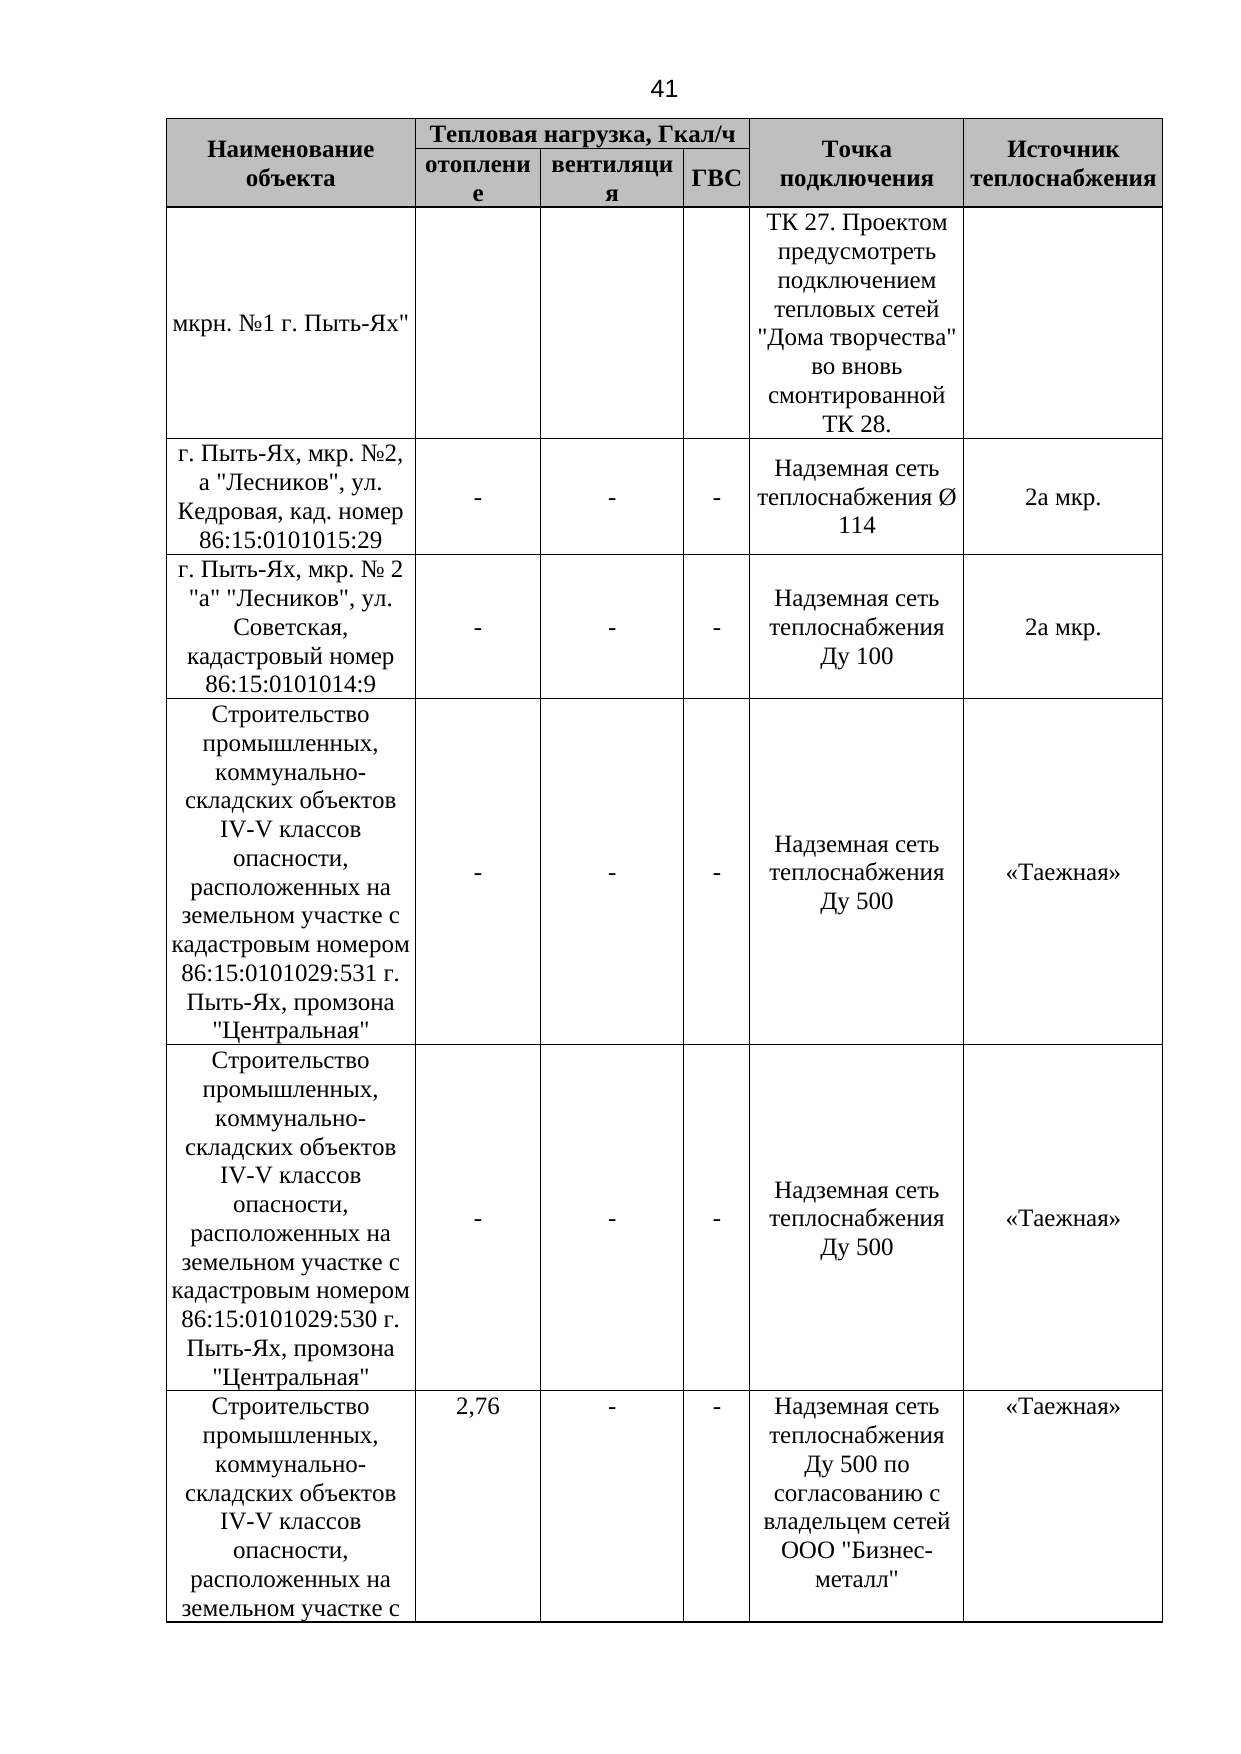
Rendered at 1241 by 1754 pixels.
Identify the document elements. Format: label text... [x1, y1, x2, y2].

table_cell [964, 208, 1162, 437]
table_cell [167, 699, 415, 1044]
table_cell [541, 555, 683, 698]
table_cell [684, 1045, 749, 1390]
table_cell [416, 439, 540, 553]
table_header Наименование объекта [167, 119, 415, 206]
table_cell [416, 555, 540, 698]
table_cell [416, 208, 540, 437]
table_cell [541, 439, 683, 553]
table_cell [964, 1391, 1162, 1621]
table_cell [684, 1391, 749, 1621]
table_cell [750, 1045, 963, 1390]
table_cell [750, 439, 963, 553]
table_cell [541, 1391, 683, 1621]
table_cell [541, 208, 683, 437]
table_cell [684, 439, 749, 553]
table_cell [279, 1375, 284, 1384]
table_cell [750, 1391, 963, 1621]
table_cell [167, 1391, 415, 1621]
table_cell отопление [416, 149, 540, 206]
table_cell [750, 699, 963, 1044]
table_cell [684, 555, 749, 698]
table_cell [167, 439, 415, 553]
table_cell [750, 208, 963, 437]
table_cell ГВС [684, 149, 749, 206]
table_header Тепловая нагрузка, Гкал/ч [416, 119, 749, 148]
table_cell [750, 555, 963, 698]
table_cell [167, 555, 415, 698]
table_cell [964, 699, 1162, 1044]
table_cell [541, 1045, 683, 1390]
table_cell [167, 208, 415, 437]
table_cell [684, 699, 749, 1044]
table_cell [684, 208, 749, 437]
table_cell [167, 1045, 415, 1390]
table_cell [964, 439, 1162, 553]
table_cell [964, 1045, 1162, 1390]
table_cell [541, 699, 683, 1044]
table_header Точка подключения [750, 119, 963, 206]
table_header Источник теплоснабжения [964, 119, 1162, 206]
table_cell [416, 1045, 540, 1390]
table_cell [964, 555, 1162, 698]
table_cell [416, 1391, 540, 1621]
table_cell вентиляция [541, 149, 683, 206]
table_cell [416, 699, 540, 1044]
